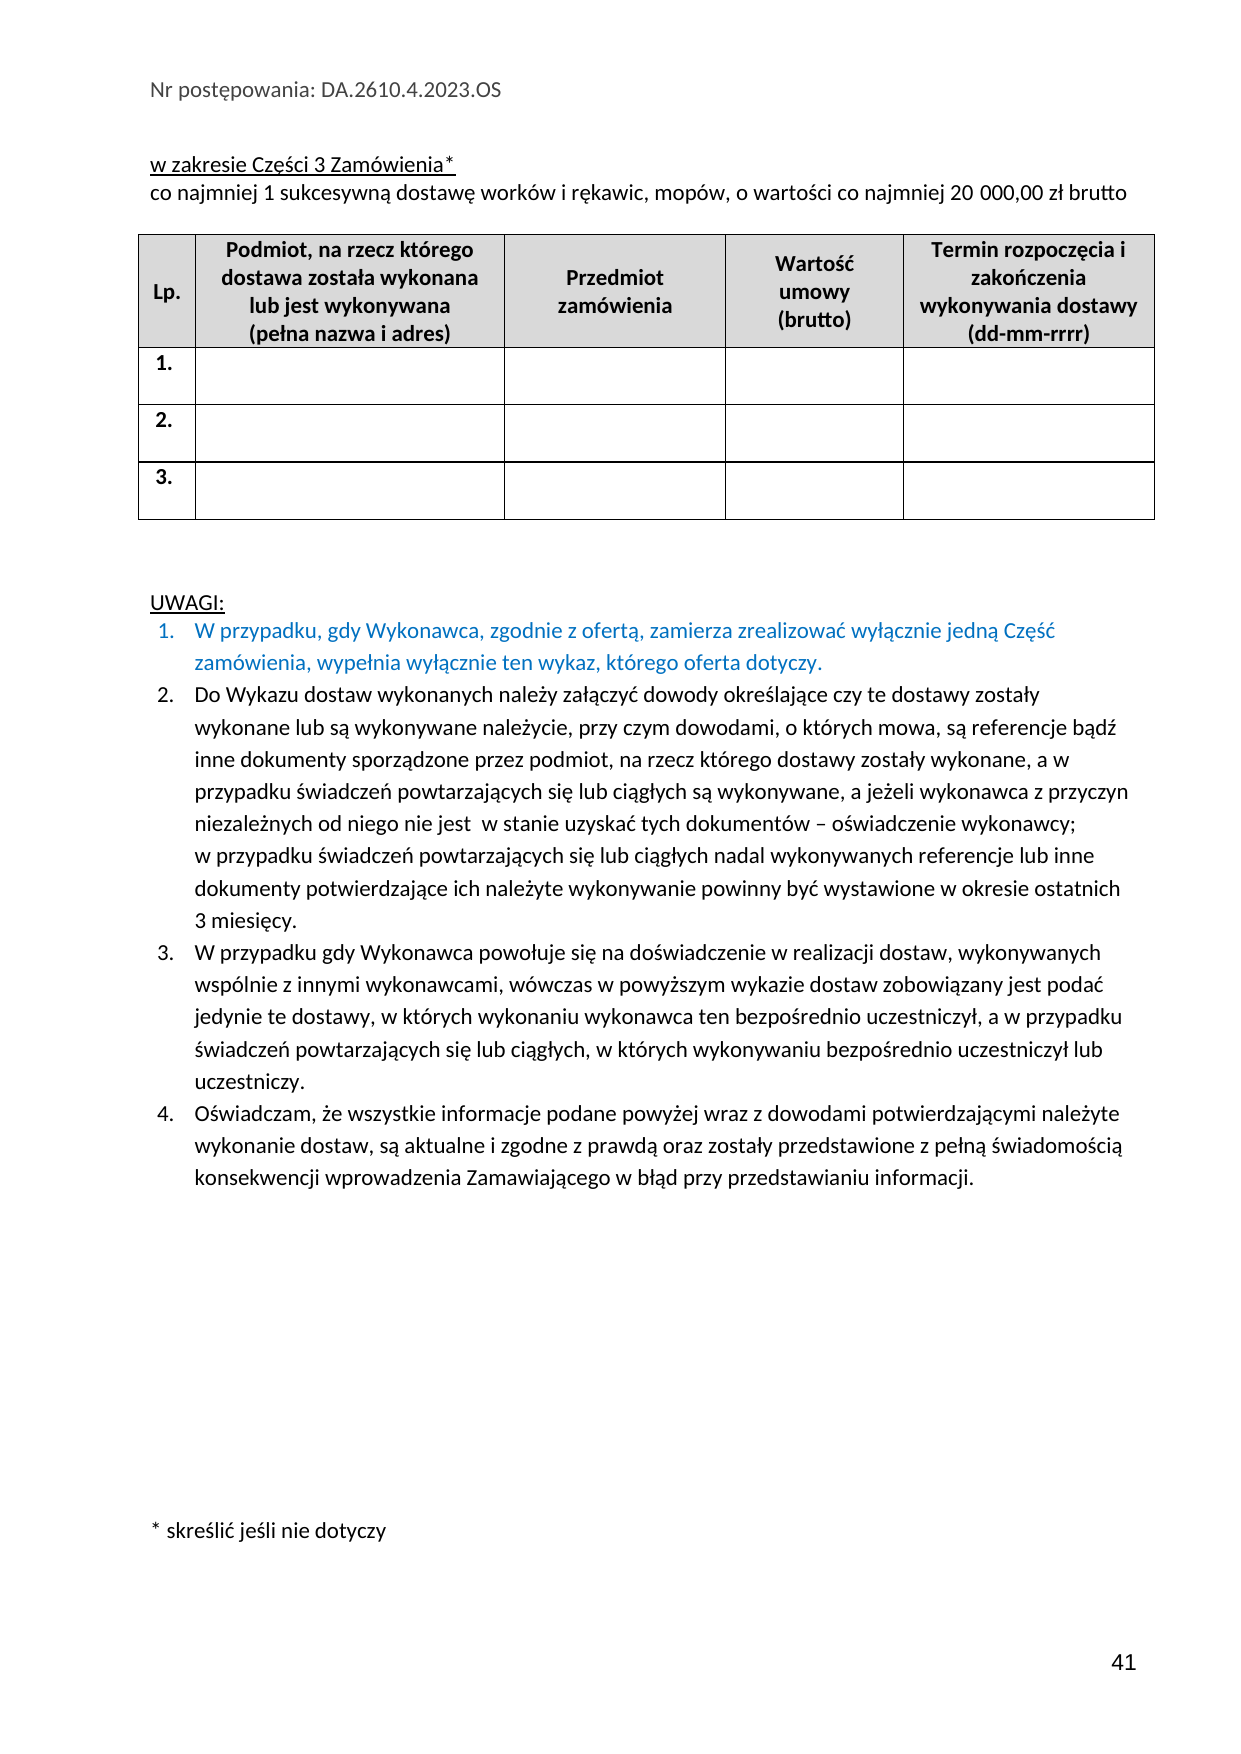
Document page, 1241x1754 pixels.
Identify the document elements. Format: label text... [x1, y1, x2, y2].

text w zakresie Części 3 Zamówienia* [150, 150, 1137, 178]
table_cell [726, 463, 903, 518]
table_header Przedmiot zamówienia [505, 235, 725, 347]
table_header Podmiot, na rzecz którego dostawa została wykonana lub jest wykonywana (pełna nazwa i adres) [196, 235, 504, 347]
table_header Wartość umowy (brutto) [726, 235, 903, 347]
table_cell [196, 463, 504, 518]
table_cell 2. [139, 405, 195, 461]
text co najmniej 1 sukcesywną dostawę worków i rękawic, mopów, o wartości co najmniej 20 000,00 zł brutto [150, 178, 1137, 206]
table_cell 3. [139, 463, 195, 518]
table_header Termin rozpoczęcia i zakończenia wykonywania dostawy (dd-mm-rrrr) [904, 235, 1154, 347]
table_header Lp. [139, 235, 195, 347]
list W przypadku, gdy Wykonawca, zgodnie z ofertą, zamierza zrealizować wyłącznie jedną Część zamówienia, wypełnia wyłącznie ten wykaz, którego oferta dotyczy. [157, 616, 1137, 676]
table_cell [726, 348, 903, 404]
list Do Wykazu dostaw wykonanych należy załączyć dowody określające czy te dostawy zostały wykonane lub są wykonywane należycie, przy czym dowodami, o których mowa, są referencje bądź inne dokumenty sporządzone przez podmiot, na rzecz którego dostawy zostały wykonane, a w przypadku świadczeń powtarzających się lub ciągłych są wykonywane, a jeżeli wykonawca z przyczyn niezależnych od niego nie jest w stanie uzyskać tych dokumentów – oświadczenie wykonawcy; w przypadku świadczeń powtarzających się lub ciągłych nadal wykonywanych referencje lub inne dokumenty potwierdzające ich należyte wykonywanie powinny być wystawione w okresie ostatnich 3 miesięcy. [157, 681, 1139, 934]
list W przypadku gdy Wykonawca powołuje się na doświadczenie w realizacji dostaw, wykonywanych wspólnie z innymi wykonawcami, wówczas w powyższym wykazie dostaw zobowiązany jest podać jedynie te dostawy, w których wykonaniu wykonawca ten bezpośrednio uczestniczył, a w przypadku świadczeń powtarzających się lub ciągłych, w których wykonywaniu bezpośrednio uczestniczył lub uczestniczy. [157, 938, 1139, 1095]
list UWAGI: [150, 588, 1139, 616]
table_cell [904, 463, 1154, 518]
table_cell 1. [139, 348, 195, 404]
table_cell [904, 405, 1154, 461]
list Oświadczam, że wszystkie informacje podane powyżej wraz z dowodami potwierdzającymi należyte wykonanie dostaw, są aktualne i zgodne z prawdą oraz zostały przedstawione z pełną świadomością konsekwencji wprowadzenia Zamawiającego w błąd przy przedstawianiu informacji. [157, 1099, 1139, 1191]
text * skreślić jeśli nie dotyczy [150, 1517, 1139, 1544]
table_cell [505, 463, 725, 518]
table_cell [505, 405, 725, 461]
table_cell [505, 348, 725, 404]
table_cell [196, 405, 504, 461]
table_cell [726, 405, 903, 461]
table_cell [904, 348, 1154, 404]
table_cell [196, 348, 504, 404]
